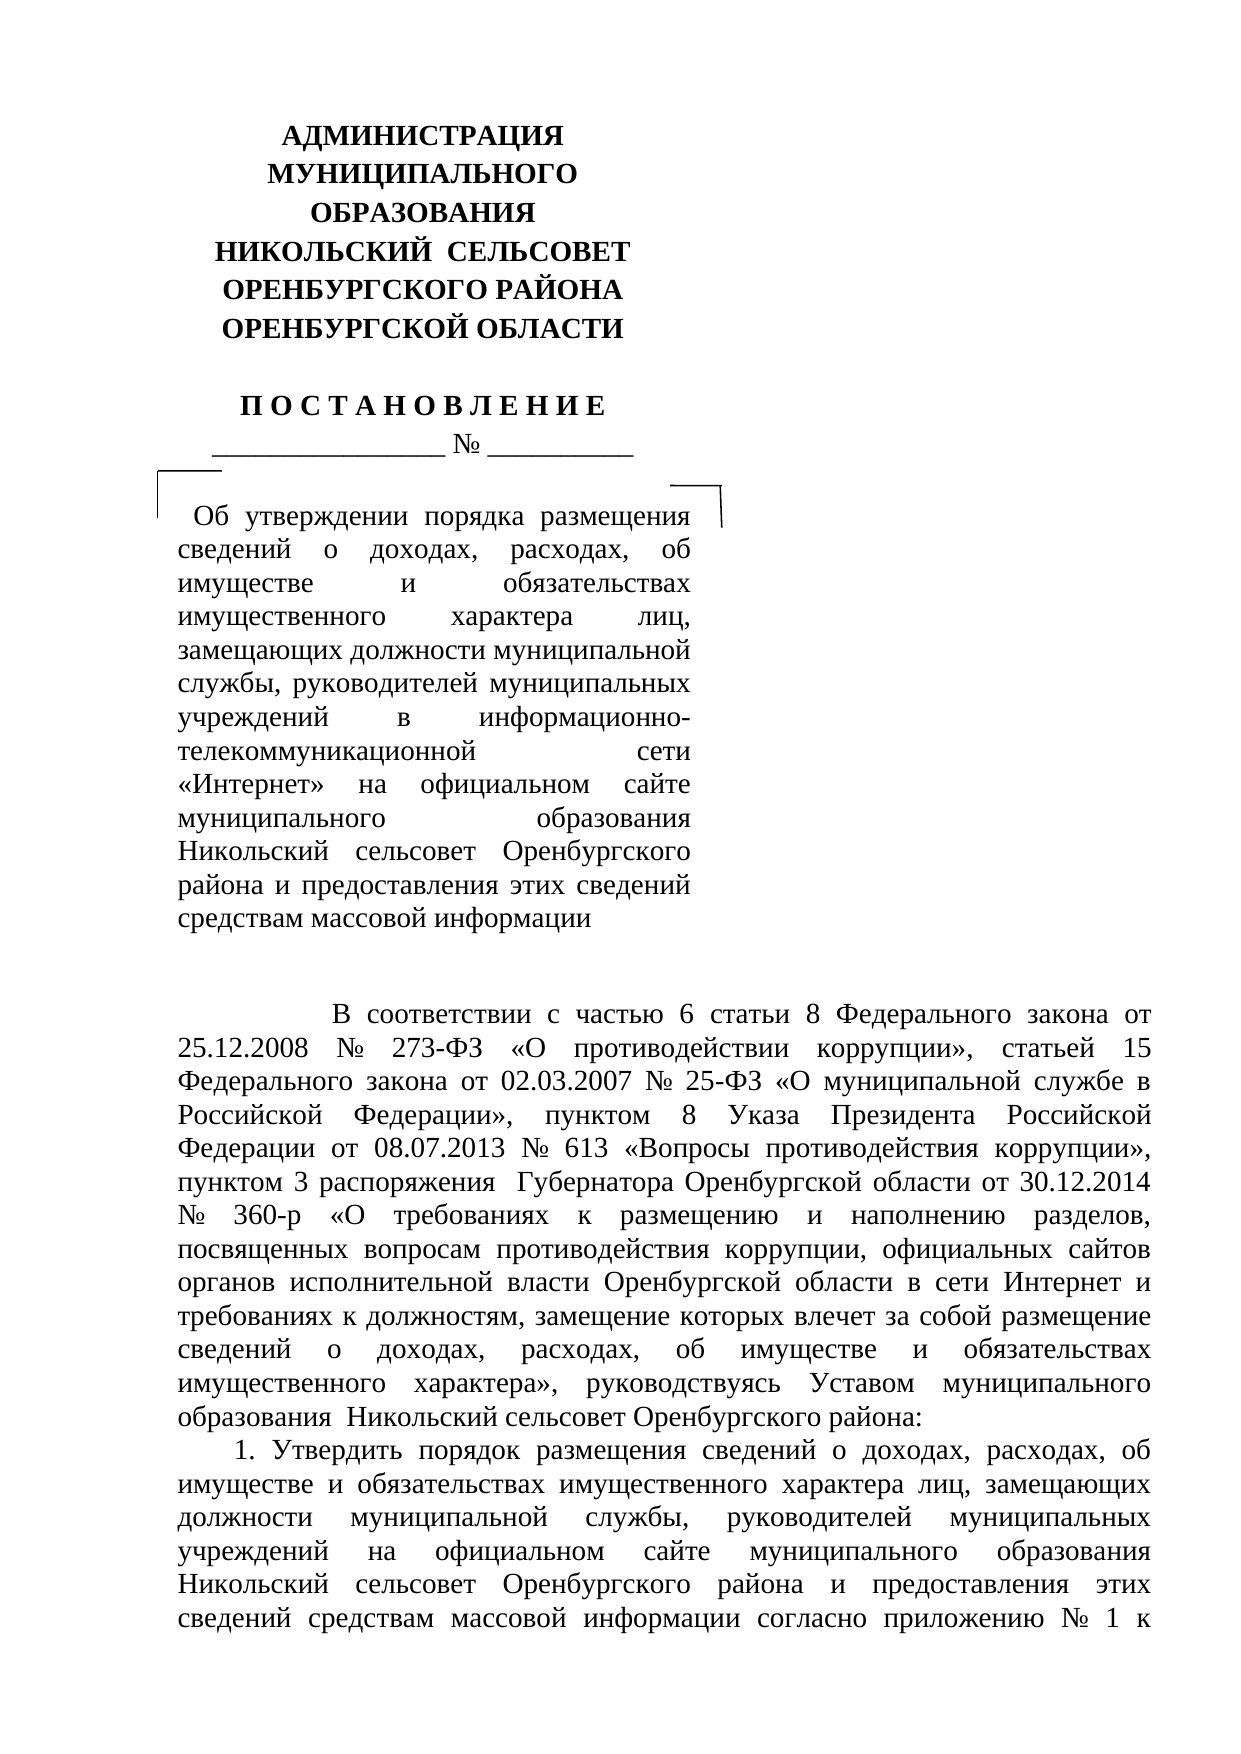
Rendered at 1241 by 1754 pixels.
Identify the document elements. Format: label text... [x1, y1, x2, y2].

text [177, 1432, 1152, 1633]
table_header АДМИНИСТРАЦИЯ МУНИЦИПАЛЬНОГО ОБРАЗОВАНИЯ НИКОЛЬСКИЙ СЕЛЬСОВЕТ ОРЕНБУРГСКОГО РАЙОНА ОРЕНБУРГСКОЙ ОБЛАСТИ П О С Т А Н О В Л Е Н И Е ________________ № __________ [166, 118, 679, 464]
table_header Об утверждении порядка размещения сведений о доходах, расходах, об имуществе и обязательствах имущественного характера лиц, замещающих должности муниципальной службы, руководителей муниципальных учреждений в информационно-телекоммуникационной сети «Интернет» на официальном сайте муниципального образования Никольский сельсовет Оренбургского района и предоставления этих сведений средствам массовой информации [166, 498, 702, 934]
text В соответствии с частью 6 статьи 8 Федерального закона от 25.12.2008 № 273-ФЗ «О противодействии коррупции», статьей 15 Федерального закона от 02.03.2007 № 25-ФЗ «О муниципальной службе в Российской Федерации», пунктом 8 Указа Президента Российской Федерации от 08.07.2013 № 613 «Вопросы противодействия коррупции», пунктом 3 распоряжения Губернатора Оренбургской области от 30.12.2014 № 360-р «О требованиях к размещению и наполнению разделов, посвященных вопросам противодействия коррупции, официальных сайтов органов исполнительной власти Оренбургской области в сети Интернет и требованиях к должностям, замещение которых влечет за собой размещение сведений о доходах, расходах, об имуществе и обязательствах имущественного характера», руководствуясь Уставом муниципального образования Никольский сельсовет Оренбургского района: [177, 996, 1152, 1432]
